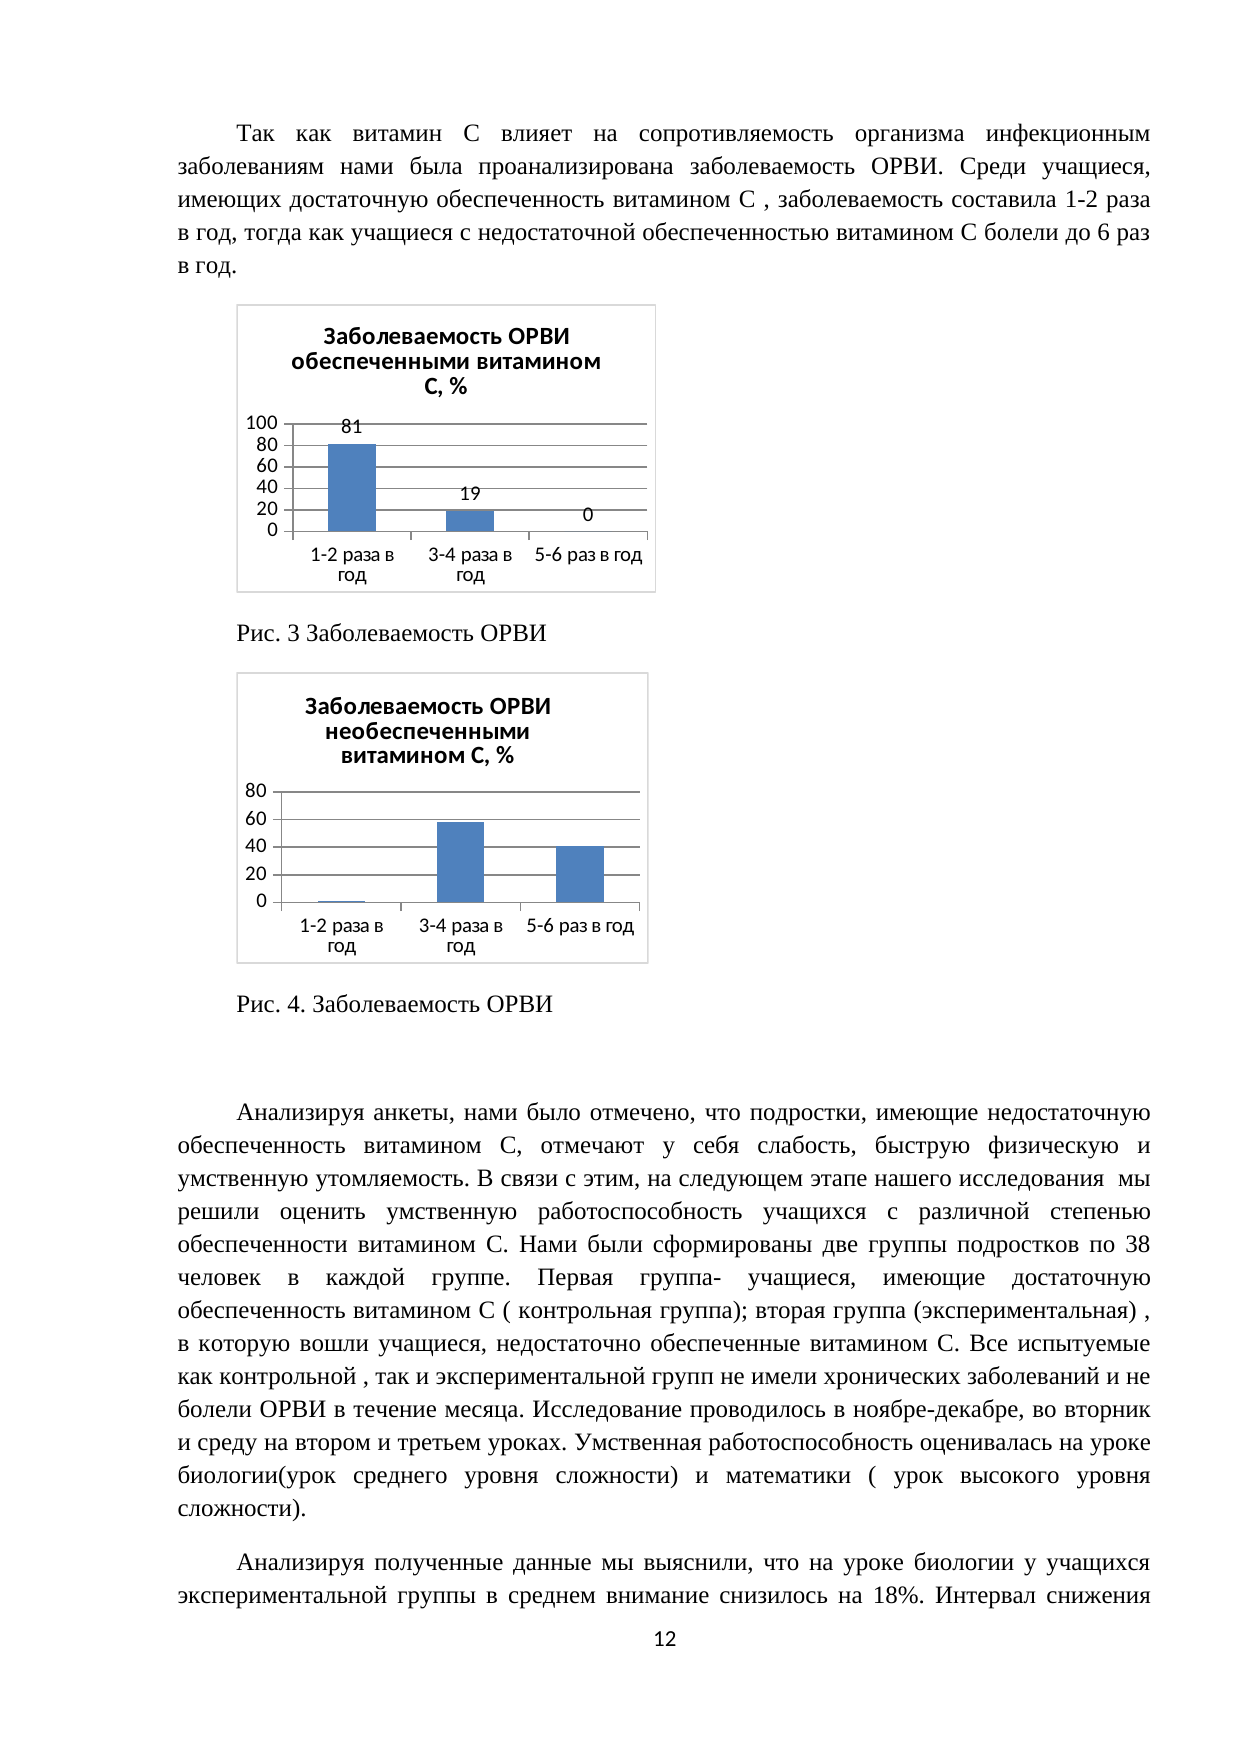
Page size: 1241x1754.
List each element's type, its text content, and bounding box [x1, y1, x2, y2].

text Рис. 4. Заболеваемость ОРВИ [177, 989, 1152, 1018]
text Рис. 3 Заболеваемость ОРВИ [177, 618, 1152, 647]
text Анализируя анкеты, нами было отмечено, что подростки, имеющие недостаточную обеспеченность витамином С, отмечают у себя слабость, быструю физическую и умственную утомляемость. В связи с этим, на следующем этапе нашего исследования мы решили оценить умственную работоспособность учащихся с различной степенью обеспеченности витамином С. Нами были сформированы две группы подростков по 38 человек в каждой группе. Первая группа- учащиеся, имеющие достаточную обеспеченность витамином С ( контрольная группа); вторая группа (экспериментальная) , в которую вошли учащиеся, недостаточно обеспеченные витамином С. Все испытуемые как контрольной , так и экспериментальной групп не имели хронических заболеваний и не болели ОРВИ в течение месяца. Исследование проводилось в ноябре-декабре, во вторник и среду на втором и третьем уроках. Умственная работоспособность оценивалась на уроке биологии(урок среднего уровня сложности) и математики ( урок высокого уровня сложности). [177, 1097, 1152, 1522]
text Так как витамин С влияет на сопротивляемость организма инфекционным заболеваниям нами была проанализирована заболеваемость ОРВИ. Среди учащиеся, имеющих достаточную обеспеченность витамином С , заболеваемость составила 1-2 раза в год, тогда как учащиеся с недостаточной обеспеченностью витамином С болели до 6 раз в год. [177, 118, 1152, 279]
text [177, 1547, 1152, 1609]
